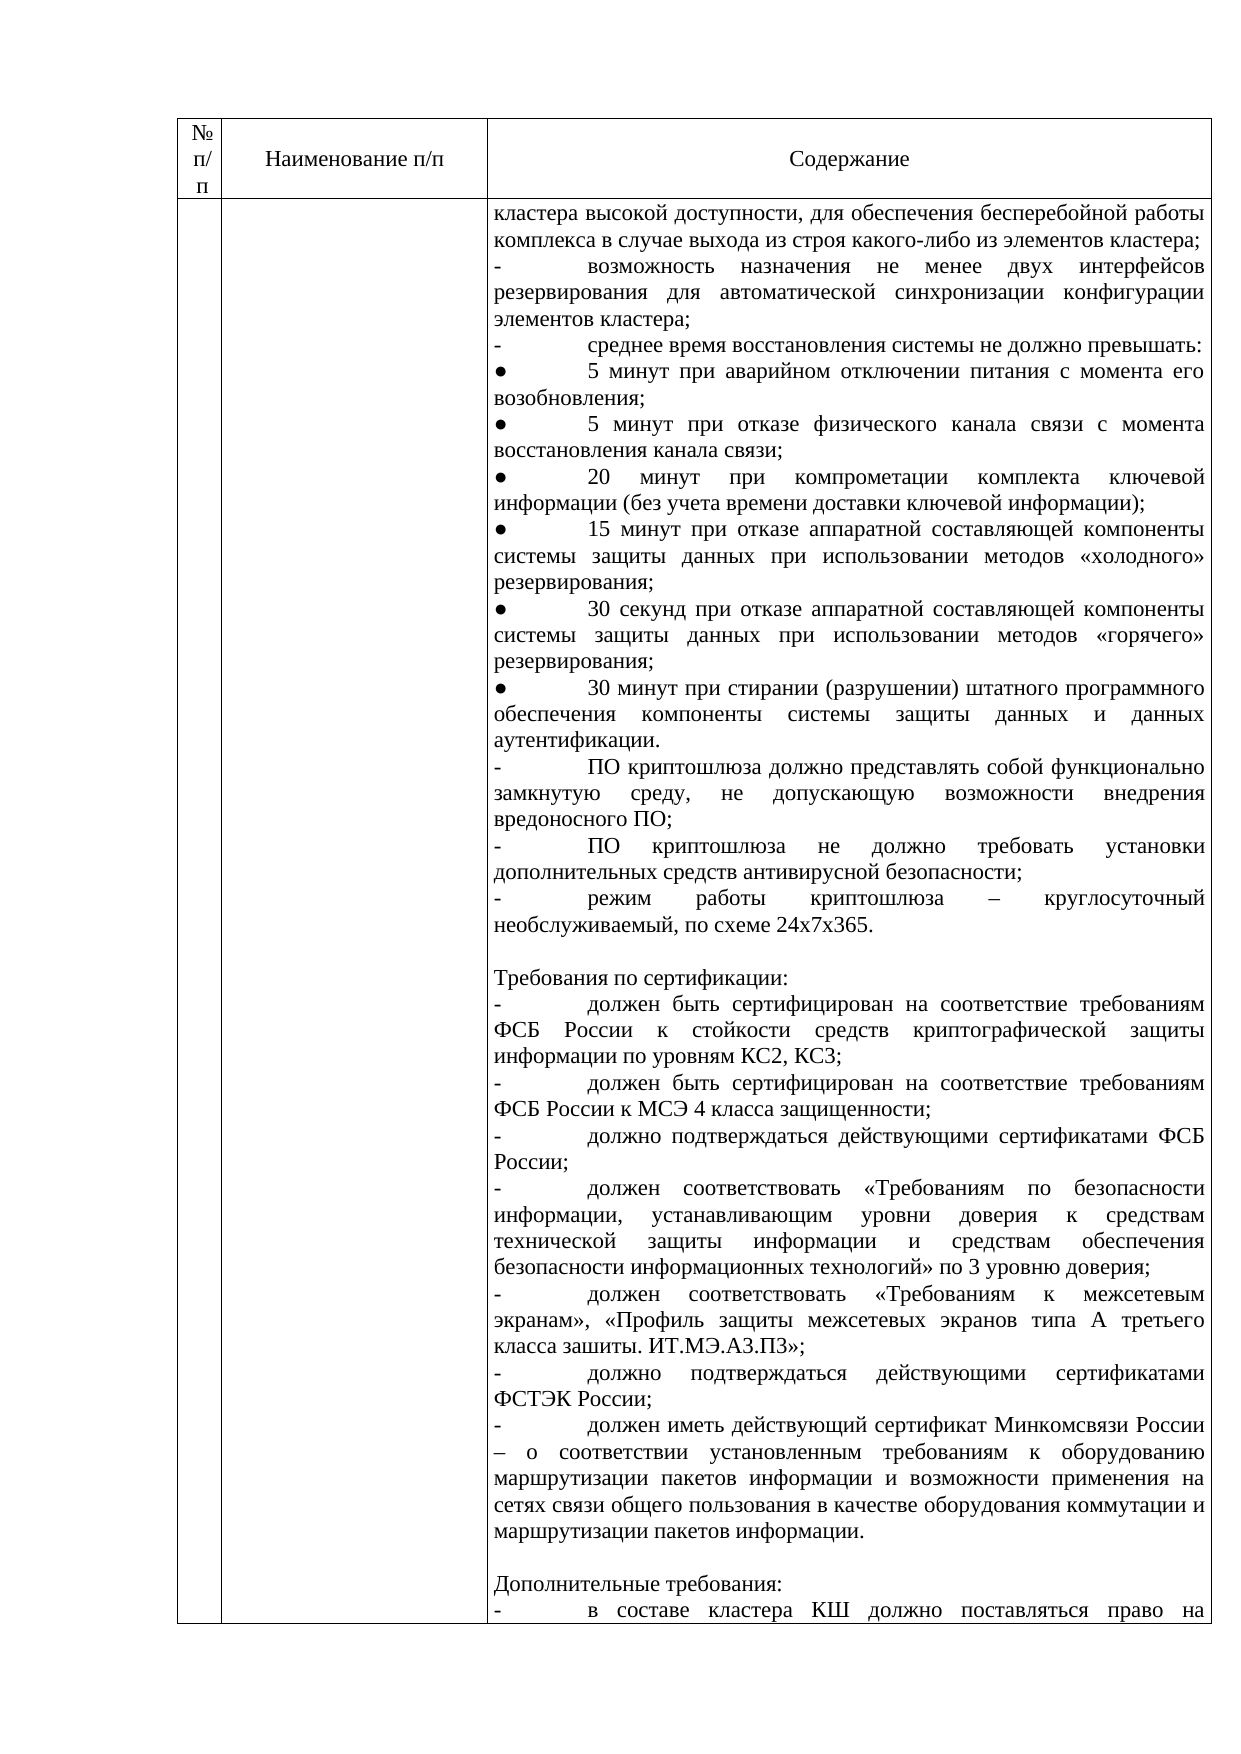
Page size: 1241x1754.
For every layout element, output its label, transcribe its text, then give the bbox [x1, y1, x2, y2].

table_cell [488, 199, 1211, 1622]
table_header № п/п [178, 119, 221, 198]
table_cell [178, 199, 221, 1622]
table_header Содержание [488, 119, 1211, 198]
table_header Наименование п/п [222, 119, 487, 198]
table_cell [222, 199, 487, 1622]
